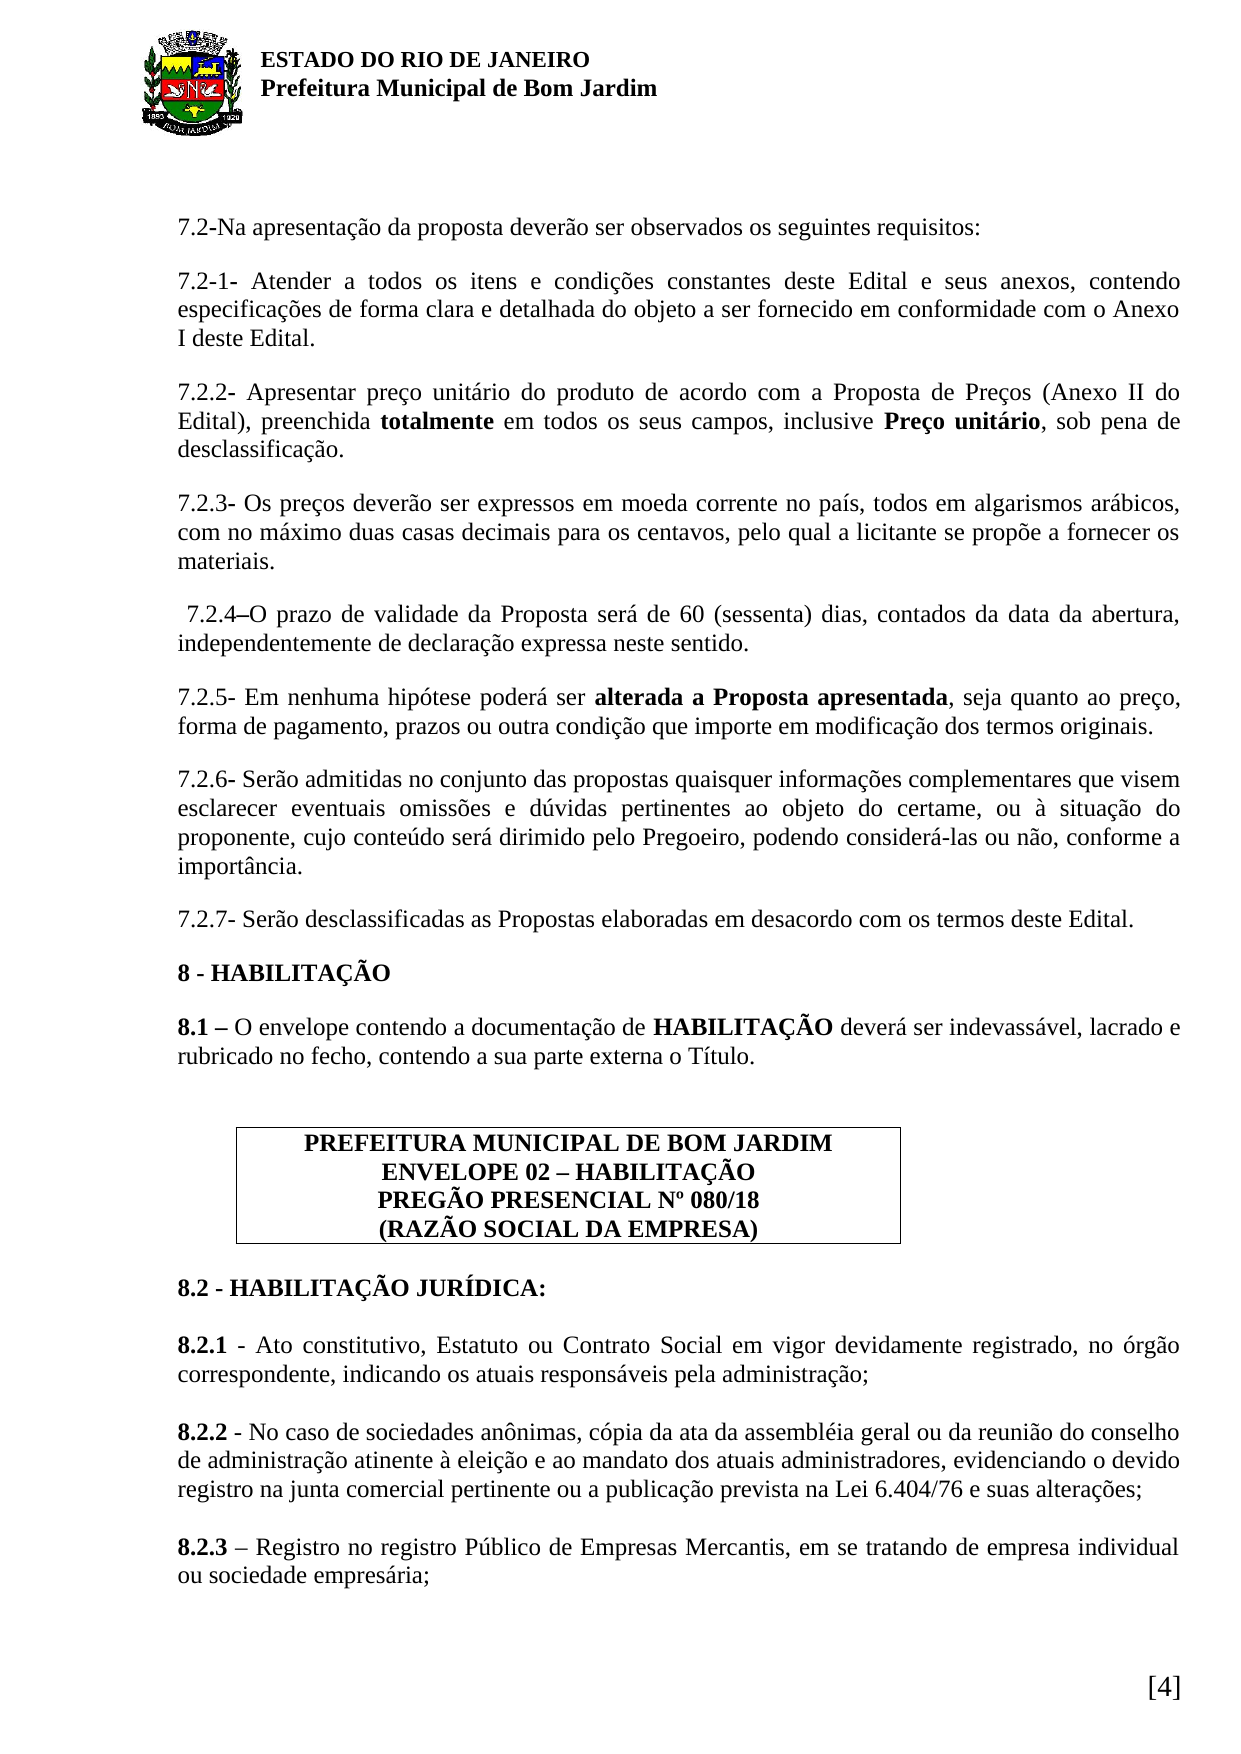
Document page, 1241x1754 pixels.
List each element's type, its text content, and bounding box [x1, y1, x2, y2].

text 7.2-Na apresentação da proposta deverão ser observados os seguintes requisitos: [177, 212, 1181, 241]
text 7.2.5- Em nenhuma hipótese poderá ser alterada a Proposta apresentada, seja quanto ao preço, forma de pagamento, prazos ou outra condição que importe em modificação dos termos originais. [177, 682, 1181, 739]
text 7.2.2- Apresentar preço unitário do produto de acordo com a Proposta de Preços (Anexo II do Edital), preenchida totalmente em todos os seus campos, inclusive Preço unitário, sob pena de desclassificação. [177, 377, 1181, 463]
text 7.2.4–O prazo de validade da Proposta será de 60 (sessenta) dias, contados da data da abertura, independentemente de declaração expressa neste sentido. [177, 599, 1181, 657]
text 7.2.7- Serão desclassificadas as Propostas elaboradas em desacordo com os termos deste Edital. [177, 904, 1181, 933]
text 8.2 - HABILITAÇÃO JURÍDICA: [177, 1273, 1181, 1302]
text 8 - HABILITAÇÃO [177, 958, 1181, 987]
text 7.2.3- Os preços deverão ser expressos em moeda corrente no país, todos em algarismos arábicos, com no máximo duas casas decimais para os centavos, pelo qual a licitante se propõe a fornecer os materiais. [177, 488, 1181, 574]
text 8.2.2 - No caso de sociedades anônimas, cópia da ata da assembléia geral ou da reunião do conselho de administração atinente à eleição e ao mandato dos atuais administradores, evidenciando o devido registro na junta comercial pertinente ou a publicação prevista na Lei 6.404/76 e suas alterações; [177, 1417, 1181, 1503]
text 8.2.1 - Ato constitutivo, Estatuto ou Contrato Social em vigor devidamente registrado, no órgão correspondente, indicando os atuais responsáveis pela administração; [177, 1330, 1181, 1388]
picture [139, 28, 244, 138]
text 7.2-1- Atender a todos os itens e condições constantes deste Edital e seus anexos, contendo especificações de forma clara e detalhada do objeto a ser fornecido em conformidade com o Anexo I deste Edital. [177, 266, 1181, 352]
text 8.2.3 – Registro no registro Público de Empresas Mercantis, em se tratando de empresa individual ou sociedade empresária; [177, 1532, 1181, 1589]
text 8.1 – O envelope contendo a documentação de HABILITAÇÃO deverá ser indevassável, lacrado e rubricado no fecho, contendo a sua parte externa o Título. [177, 1012, 1181, 1069]
table_header PREFEITURA MUNICIPAL DE BOM JARDIM ENVELOPE 02 – HABILITAÇÃO PREGÃO PRESENCIAL Nº 080/18 (RAZÃO SOCIAL DA EMPRESA) [237, 1128, 900, 1243]
text 7.2.6- Serão admitidas no conjunto das propostas quaisquer informações complementares que visem esclarecer eventuais omissões e dúvidas pertinentes ao objeto do certame, ou à situação do proponente, cujo conteúdo será dirimido pelo Pregoeiro, podendo considerá-las ou não, conforme a importância. [177, 764, 1181, 879]
